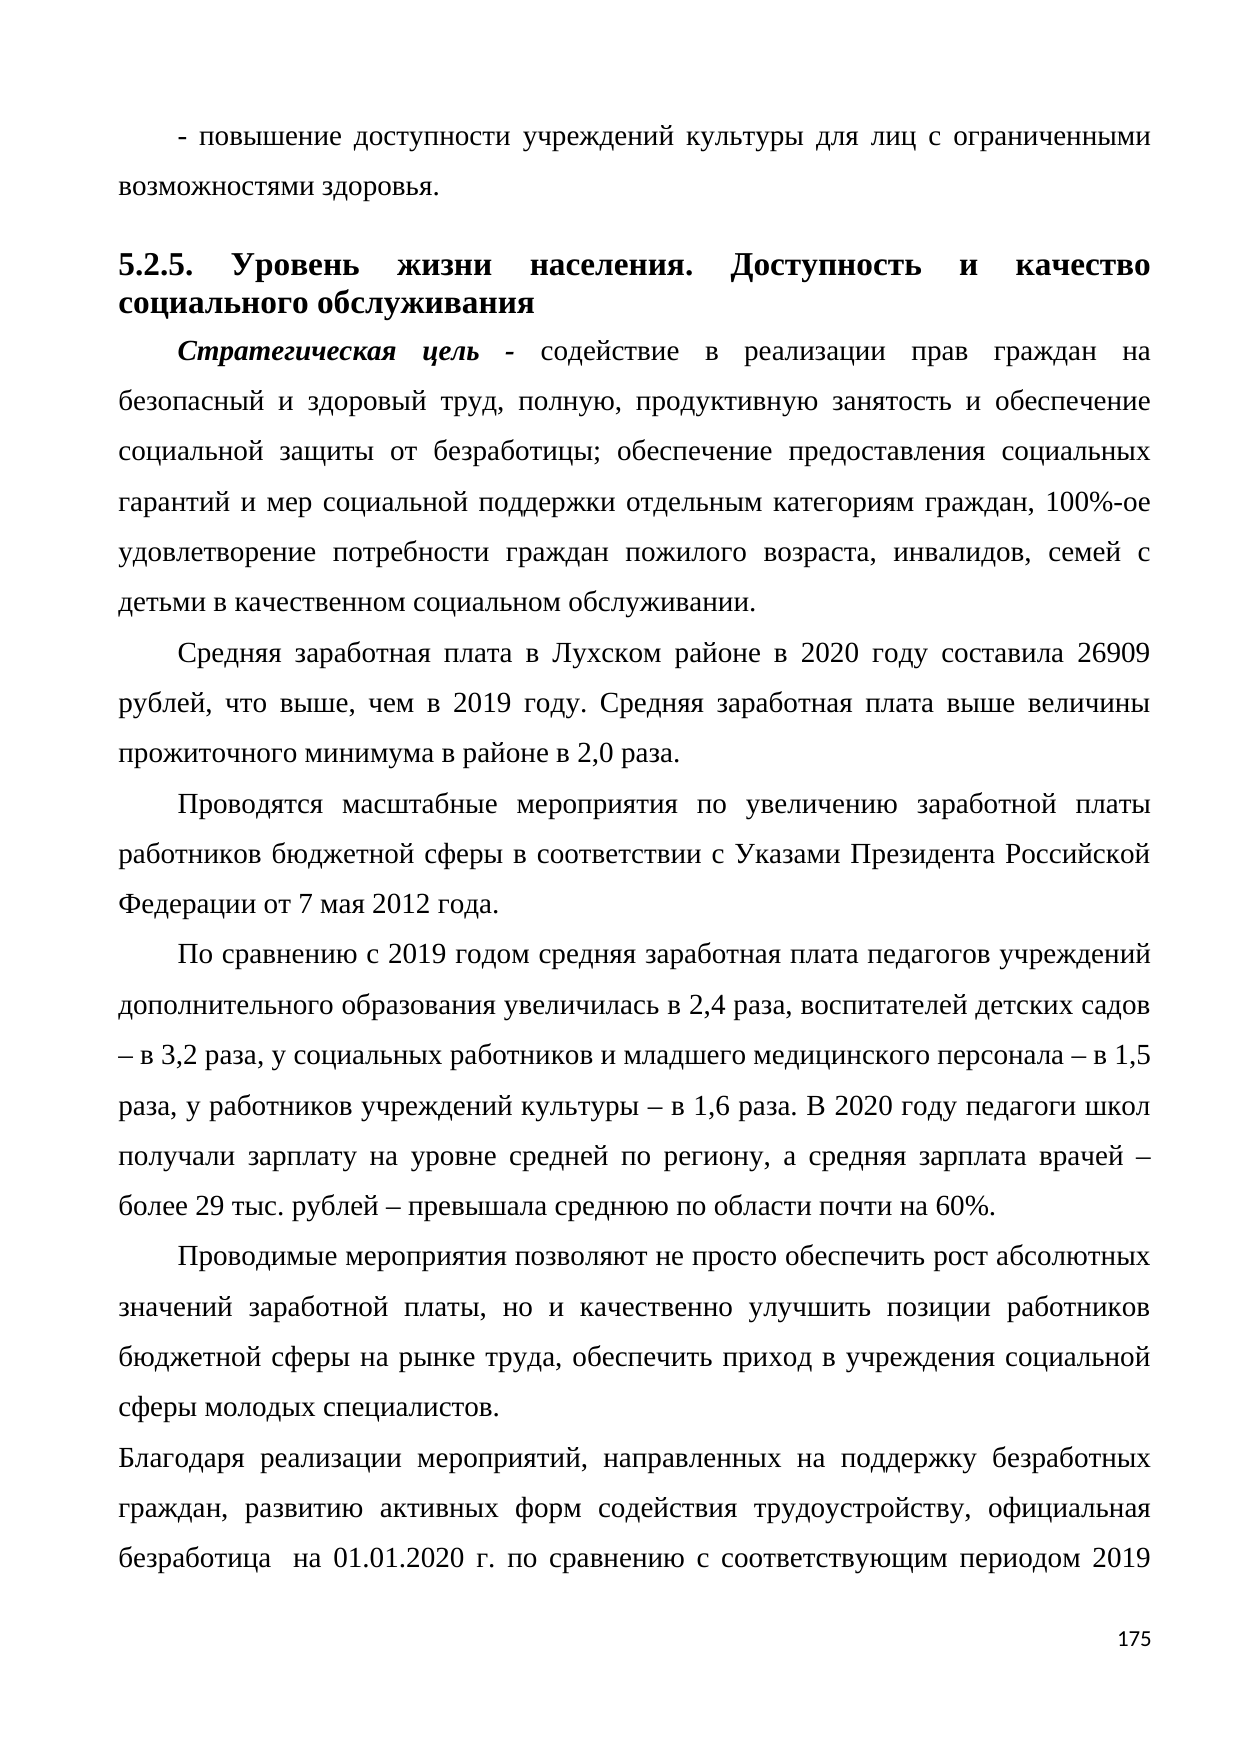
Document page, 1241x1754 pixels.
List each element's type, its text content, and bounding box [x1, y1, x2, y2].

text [118, 1440, 1152, 1574]
list Средняя заработная плата в Лухском районе в 2020 году составила 26909 рублей, что выше, чем в 2019 году. Средняя заработная плата выше величины прожиточного минимума в районе в 2,0 раза. [118, 635, 1152, 769]
text 5.2.5. Уровень жизни населения. Доступность и качество социального обслуживания [118, 244, 1152, 320]
text Проводятся масштабные мероприятия по увеличению заработной платы работников бюджетной сферы в соответствии с Указами Президента Российской Федерации от 7 мая 2012 года. [118, 786, 1152, 920]
list Стратегическая цель - содействие в реализации прав граждан на безопасный и здоровый труд, полную, продуктивную занятость и обеспечение социальной защиты от безработицы; обеспечение предоставления социальных гарантий и мер социальной поддержки отдельным категориям граждан, 100%-ое удовлетворение потребности граждан пожилого возраста, инвалидов, семей с детьми в качественном социальном обслуживании. [118, 333, 1152, 618]
text - повышение доступности учреждений культуры для лиц с ограниченными возможностями здоровья. [118, 118, 1152, 202]
text По сравнению с 2019 годом средняя заработная плата педагогов учреждений дополнительного образования увеличилась в 2,4 раза, воспитателей детских садов – в 3,2 раза, у социальных работников и младшего медицинского персонала – в 1,5 раза, у работников учреждений культуры – в 1,6 раза. В 2020 году педагоги школ получали зарплату на уровне средней по региону, а средняя зарплата врачей – более 29 тыс. рублей – превышала среднюю по области почти на 60%. [118, 937, 1152, 1222]
text Проводимые мероприятия позволяют не просто обеспечить рост абсолютных значений заработной платы, но и качественно улучшить позиции работников бюджетной сферы на рынке труда, обеспечить приход в учреждения социальной сферы молодых специалистов. [118, 1238, 1152, 1423]
